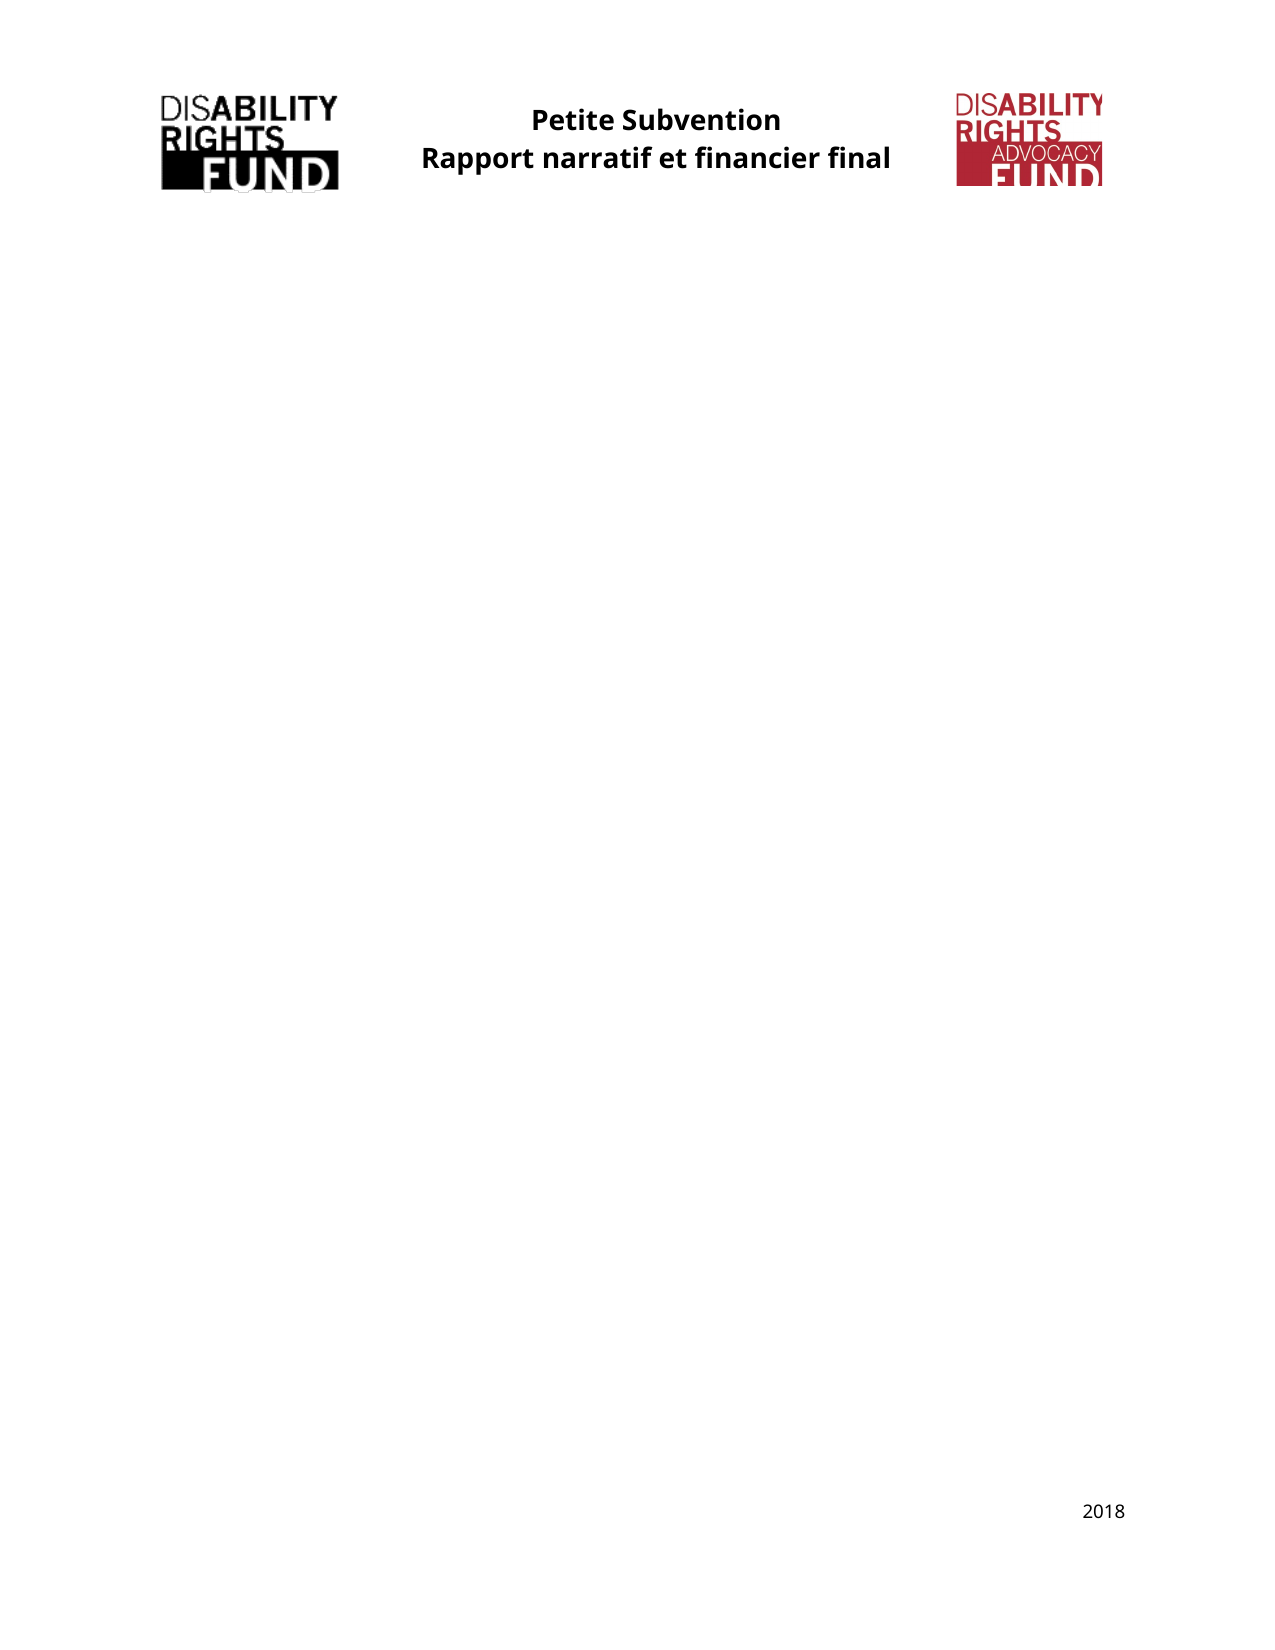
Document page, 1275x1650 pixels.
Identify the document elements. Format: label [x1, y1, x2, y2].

picture [150, 87, 358, 204]
picture [956, 93, 1103, 186]
